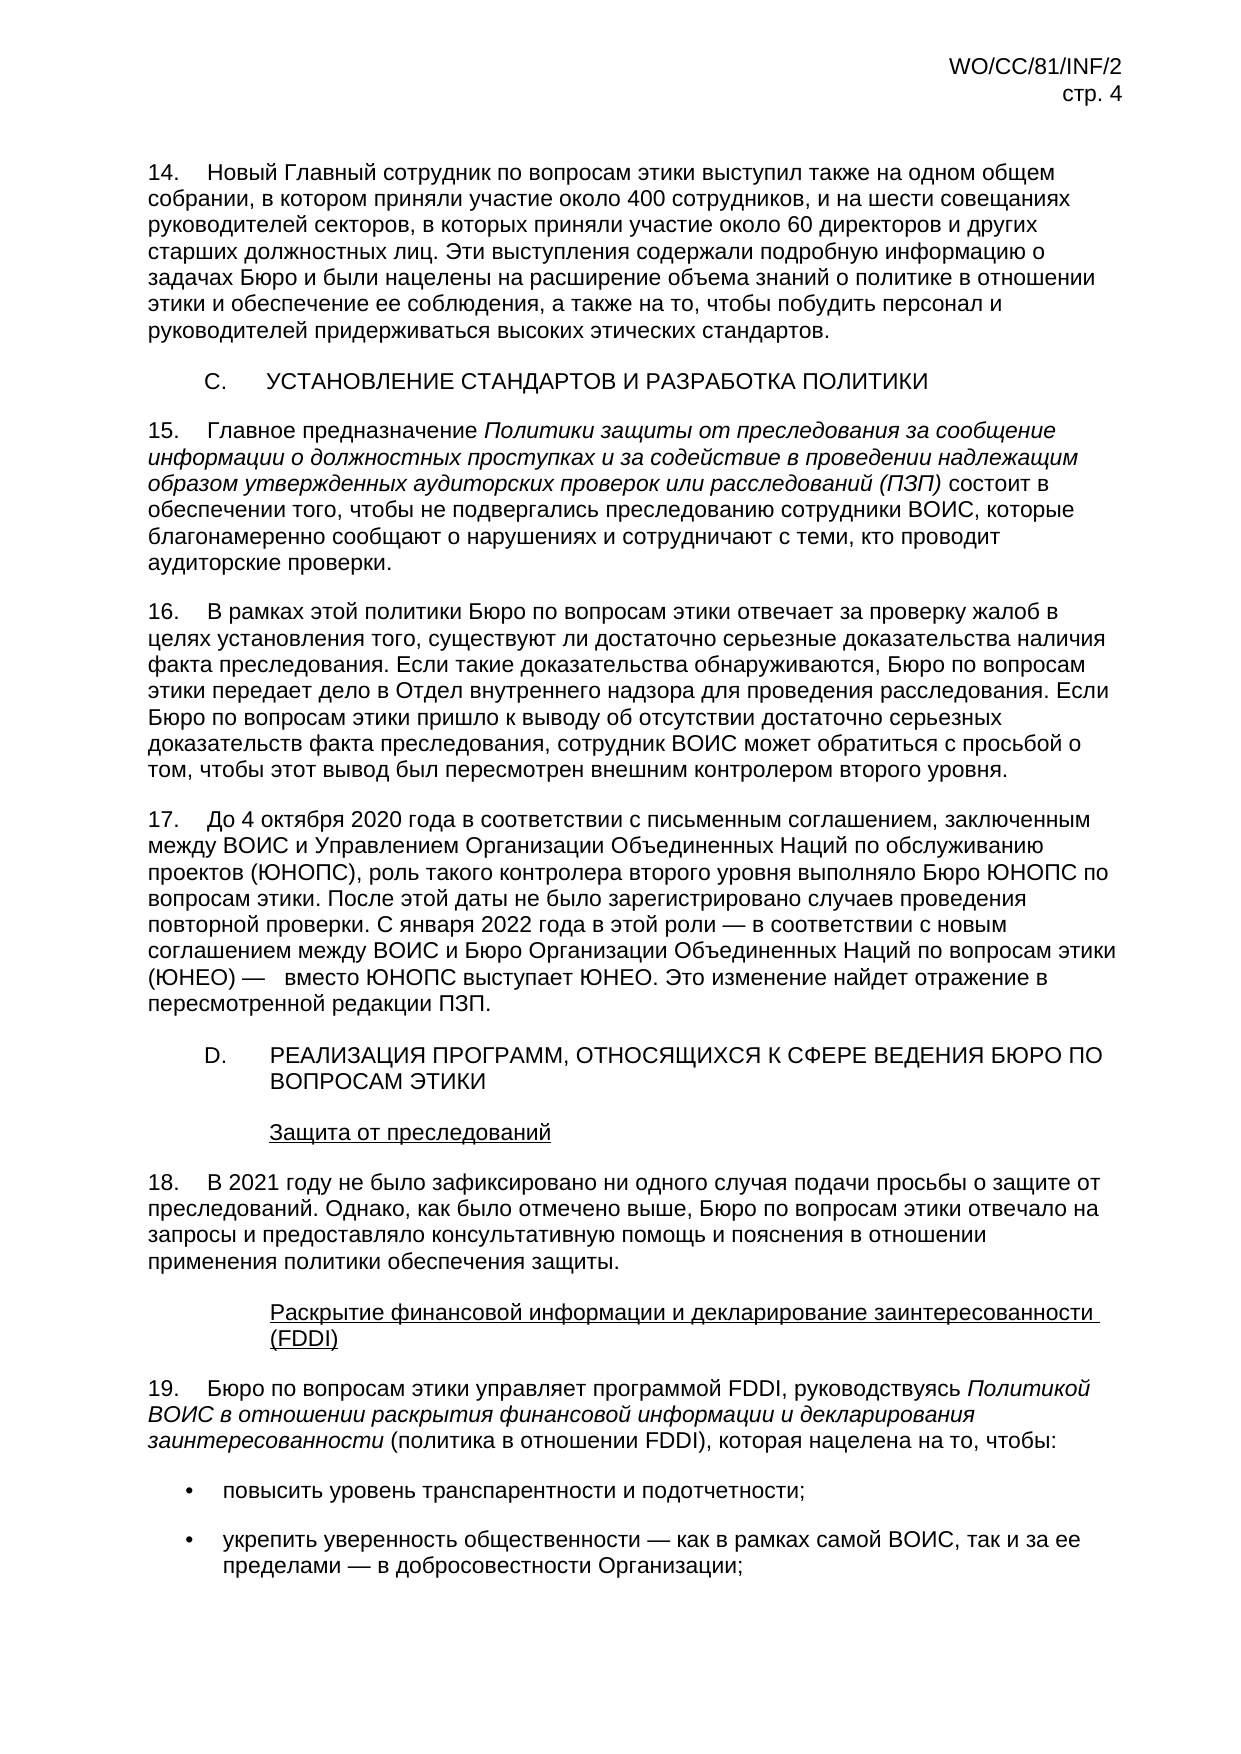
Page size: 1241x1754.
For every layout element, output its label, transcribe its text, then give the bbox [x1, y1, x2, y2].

list укрепить уверенность общественности — как в рамках самой ВОИС, так и за ее пределами — в добросовестности Организации; [185, 1526, 1122, 1578]
list В 2021 году не было зафиксировано ни одного случая подачи просьбы о защите от преследований. Однако, как было отмечено выше, Бюро по вопросам этики отвечало на запросы и предоставляло консультативную помощь и пояснения в отношении применения политики обеспечения защиты. [148, 1168, 1122, 1274]
list В рамках этой политики Бюро по вопросам этики отвечает за проверку жалоб в целях установления того, существуют ли достаточно серьезные доказательства наличия факта преследования. Если такие доказательства обнаруживаются, Бюро по вопросам этики передает дело в Отдел внутреннего надзора для проведения расследования. Если Бюро по вопросам этики пришло к выводу об отсутствии достаточно серьезных доказательств факта преследования, сотрудник ВОИС может обратиться с просьбой о том, чтобы этот вывод был пересмотрен внешним контролером второго уровня. [148, 598, 1122, 783]
subtitle C. установление стандартов и разработка политики [204, 368, 1122, 394]
list Бюро по вопросам этики управляет программой FDDI, руководствуясь Политикой ВОИС в отношении раскрытия финансовой информации и декларирования заинтересованности (политика в отношении FDDI), которая нацелена на то, чтобы: [148, 1374, 1122, 1454]
subtitle Раскрытие финансовой информации и декларирование заинтересованности (FDDI) [269, 1299, 1122, 1352]
list Главное предназначение Политики защиты от преследования за сообщение информации о должностных проступках и за содействие в проведении надлежащим образом утвержденных аудиторских проверок или расследований (ПЗП) состоит в обеспечении того, чтобы не подвергались преследованию сотрудники ВОИС, которые благонамеренно сообщают о нарушениях и сотрудничают с теми, кто проводит аудиторские проверки. [148, 417, 1122, 575]
list До 4 октября 2020 года в соответствии с письменным соглашением, заключенным между ВОИС и Управлением Организации Объединенных Наций по обслуживанию проектов (ЮНОПС), роль такого контролера второго уровня выполняло Бюро ЮНОПС по вопросам этики. После этой даты не было зарегистрировано случаев проведения повторной проверки. С января 2022 года в этой роли — в соответствии с новым соглашением между ВОИС и Бюро Организации Объединенных Наций по вопросам этики (ЮНЕО) — вместо ЮНОПС выступает ЮНЕО. Это изменение найдет отражение в пересмотренной редакции ПЗП. [148, 806, 1122, 1017]
subtitle D. реализация программ, относящихся к сфере ведения Бюро по вопросам этики [204, 1042, 1122, 1094]
list Новый Главный сотрудник по вопросам этики выступил также на одном общем собрании, в котором приняли участие около 400 сотрудников, и на шести совещаниях руководителей секторов, в которых приняли участие около 60 директоров и других старших должностных лиц. Эти выступления содержали подробную информацию о задачах Бюро и были нацелены на расширение объема знаний о политике в отношении этики и обеспечение ее соблюдения, а также на то, чтобы побудить персонал и руководителей придерживаться высоких этических стандартов. [148, 158, 1122, 343]
list повысить уровень транспарентности и подотчетности; [185, 1477, 1122, 1503]
subtitle Защита от преследований [269, 1119, 1122, 1146]
